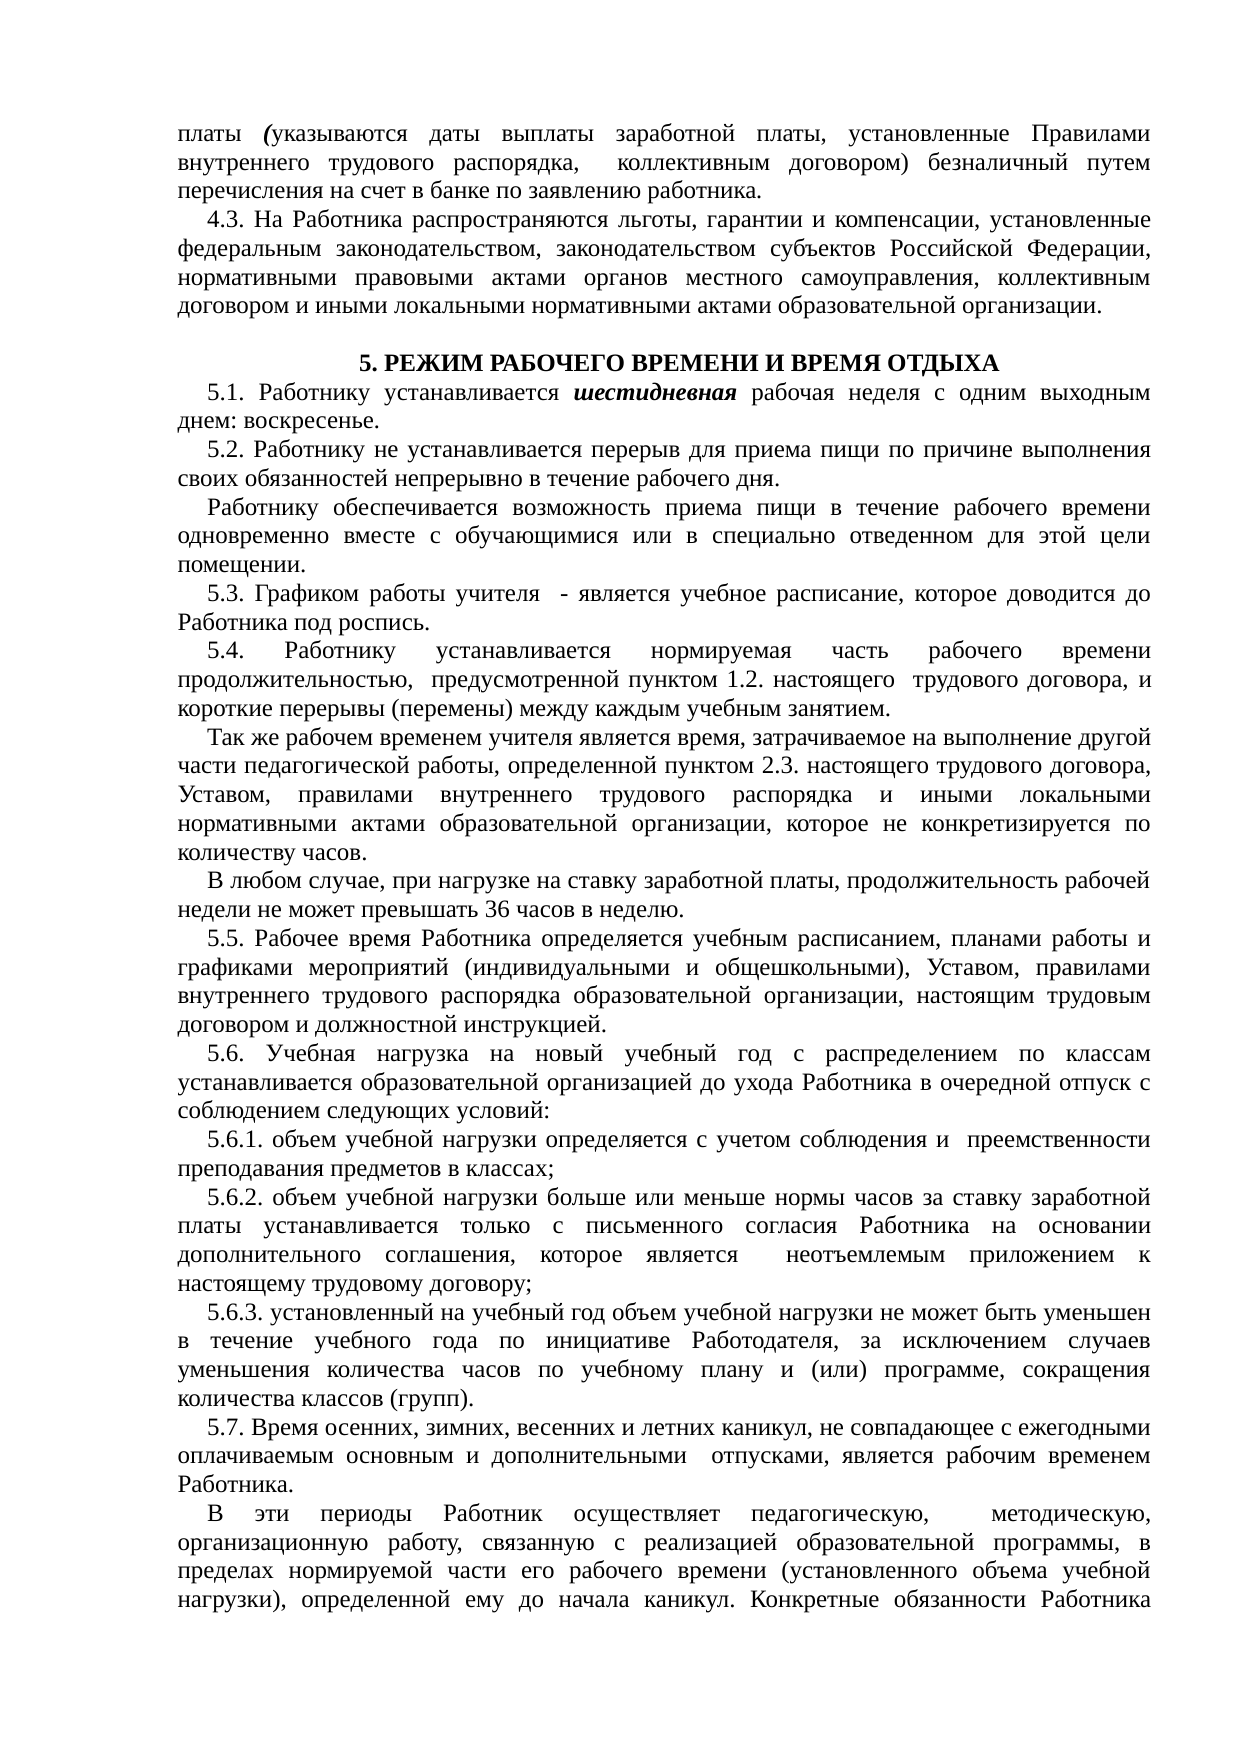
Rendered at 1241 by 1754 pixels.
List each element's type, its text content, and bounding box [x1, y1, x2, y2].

text 5.3. Графиком работы учителя - является учебное расписание, которое доводится до Работника под роспись. [177, 578, 1152, 636]
text 5.4. Работнику устанавливается нормируемая часть рабочего времени продолжительностью, предусмотренной пунктом 1.2. настоящего трудового договора, и короткие перерывы (перемены) между каждым учебным занятием. [177, 636, 1152, 722]
text 5.6.2. объем учебной нагрузки больше или меньше нормы часов за ставку заработной платы устанавливается только с письменного согласия Работника на основании дополнительного соглашения, которое является неотъемлемым приложением к настоящему трудовому договору; [177, 1182, 1152, 1297]
text 5.1. Работнику устанавливается шестидневная рабочая неделя с одним выходным днем: воскресенье. [177, 377, 1152, 434]
text 5.6.1. объем учебной нагрузки определяется с учетом соблюдения и преемственности преподавания предметов в классах; [177, 1124, 1152, 1182]
text 5.6.3. установленный на учебный год объем учебной нагрузки не может быть уменьшен в течение учебного года по инициативе Работодателя, за исключением случаев уменьшения количества часов по учебному плану и (или) программе, сокращения количества классов (групп). [177, 1297, 1152, 1412]
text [177, 1498, 1152, 1613]
text 5.7. Время осенних, зимних, весенних и летних каникул, не совпадающее с ежегодными оплачиваемым основным и дополнительными отпусками, является рабочим временем Работника. [177, 1412, 1152, 1498]
text В любом случае, при нагрузке на ставку заработной платы, продолжительность рабочей недели не может превышать 36 часов в неделю. [177, 866, 1152, 923]
text 5.2. Работнику не устанавливается перерыв для приема пищи по причине выполнения своих обязанностей непрерывно в течение рабочего дня. [177, 434, 1152, 492]
text 5. РЕЖИМ РАБОЧЕГО ВРЕМЕНИ И ВРЕМЯ ОТДЫХА [177, 348, 1152, 377]
text Работнику обеспечивается возможность приема пищи в течение рабочего времени одновременно вместе с обучающимися или в специально отведенном для этой цели помещении. [177, 492, 1152, 578]
text Так же рабочем временем учителя является время, затрачиваемое на выполнение другой части педагогической работы, определенной пунктом 2.3. настоящего трудового договора, Уставом, правилами внутреннего трудового распорядка и иными локальными нормативными актами образовательной организации, которое не конкретизируется по количеству часов. [177, 722, 1152, 866]
text 5.5. Рабочее время Работника определяется учебным расписанием, планами работы и графиками мероприятий (индивидуальными и общешкольными), Уставом, правилами внутреннего трудового распорядка образовательной организации, настоящим трудовым договором и должностной инструкцией. [177, 923, 1152, 1038]
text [177, 118, 1152, 204]
text 5.6. Учебная нагрузка на новый учебный год с распределением по классам устанавливается образовательной организацией до ухода Работника в очередной отпуск с соблюдением следующих условий: [177, 1038, 1152, 1124]
text 4.3. На Работника распространяются льготы, гарантии и компенсации, установленные федеральным законодательством, законодательством субъектов Российской Федерации, нормативными правовыми актами органов местного самоуправления, коллективным договором и иными локальными нормативными актами образовательной организации. [177, 204, 1152, 319]
